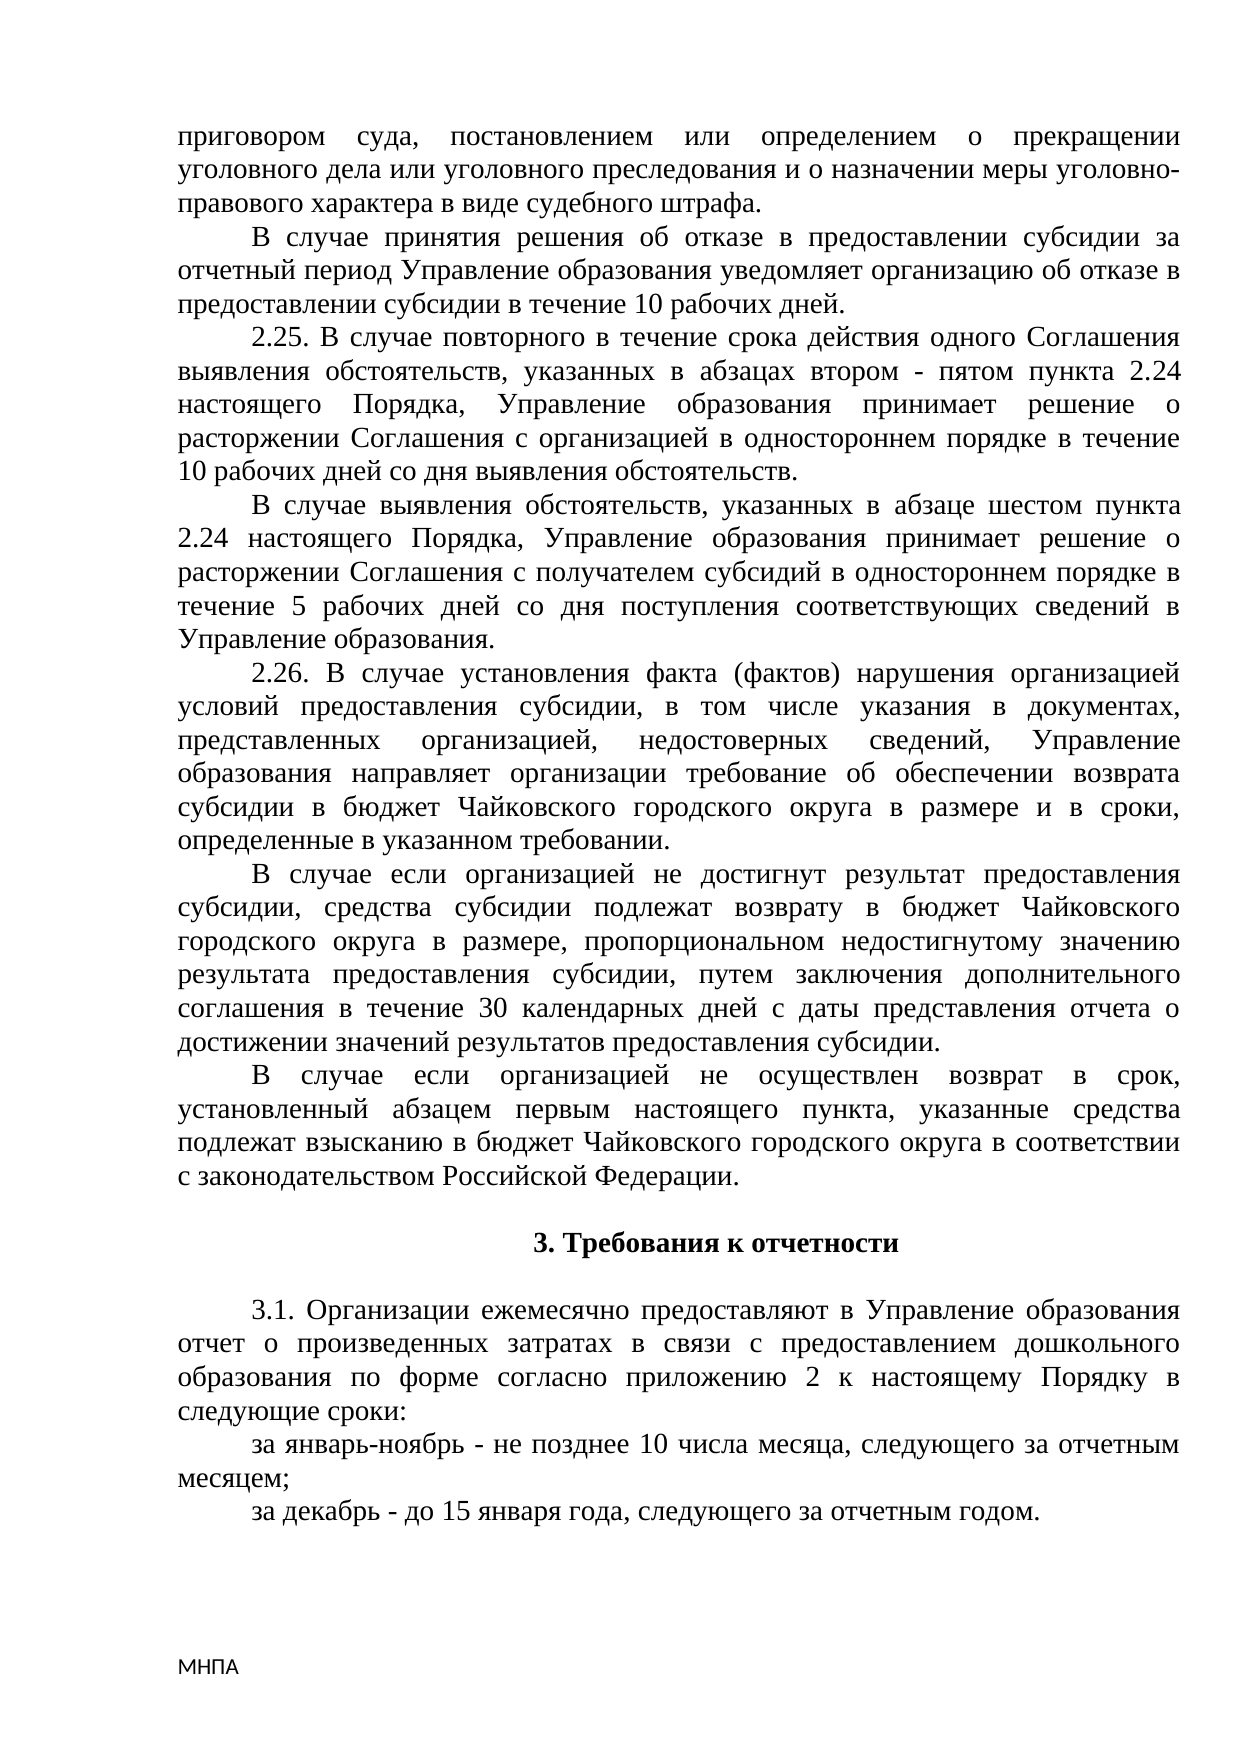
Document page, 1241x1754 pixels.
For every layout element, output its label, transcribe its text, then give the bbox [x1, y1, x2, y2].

list В случае если организацией не достигнут результат предоставления субсидии, средства субсидии подлежат возврату в бюджет Чайковского городского округа в размере, пропорциональном недостигнутому значению результата предоставления субсидии, путем заключения дополнительного соглашения в течение 30 календарных дней с даты представления отчета о достижении значений результатов предоставления субсидии. [177, 856, 1181, 1057]
text В случае принятия решения об отказе в предоставлении субсидии за отчетный период Управление образования уведомляет организацию об отказе в предоставлении субсидии в течение 10 рабочих дней. [177, 219, 1181, 319]
list В случае если организацией не осуществлен возврат в срок, установленный абзацем первым настоящего пункта, указанные средства подлежат взысканию в бюджет Чайковского городского округа в соответствии с законодательством Российской Федерации. [177, 1057, 1181, 1191]
text 2.25. В случае повторного в течение срока действия одного Соглашения выявления обстоятельств, указанных в абзацах втором - пятом пункта 2.24 настоящего Порядка, Управление образования принимает решение о расторжении Соглашения с организацией в одностороннем порядке в течение 10 рабочих дней со дня выявления обстоятельств. [177, 319, 1181, 487]
list за январь-ноябрь - не позднее 10 числа месяца, следующего за отчетным месяцем; [177, 1426, 1181, 1493]
list 2.26. В случае установления факта (фактов) нарушения организацией условий предоставления субсидии, в том числе указания в документах, представленных организацией, недостоверных сведений, Управление образования направляет организации требование об обеспечении возврата субсидии в бюджет Чайковского городского округа в размере и в сроки, определенные в указанном требовании. [177, 655, 1181, 856]
text В случае выявления обстоятельств, указанных в абзаце шестом пункта 2.24 настоящего Порядка, Управление образования принимает решение о расторжении Соглашения с получателем субсидий в одностороннем порядке в течение 5 рабочих дней со дня поступления соответствующих сведений в Управление образования. [177, 487, 1181, 655]
text 3. Требования к отчетности [177, 1225, 1181, 1258]
list 3.1. Организации ежемесячно предоставляют в Управление образования отчет о произведенных затратах в связи с предоставлением дошкольного образования по форме согласно приложению 2 к настоящему Порядку в следующие сроки: [177, 1292, 1181, 1426]
list за декабрь - до 15 января года, следующего за отчетным годом. [177, 1493, 1181, 1527]
